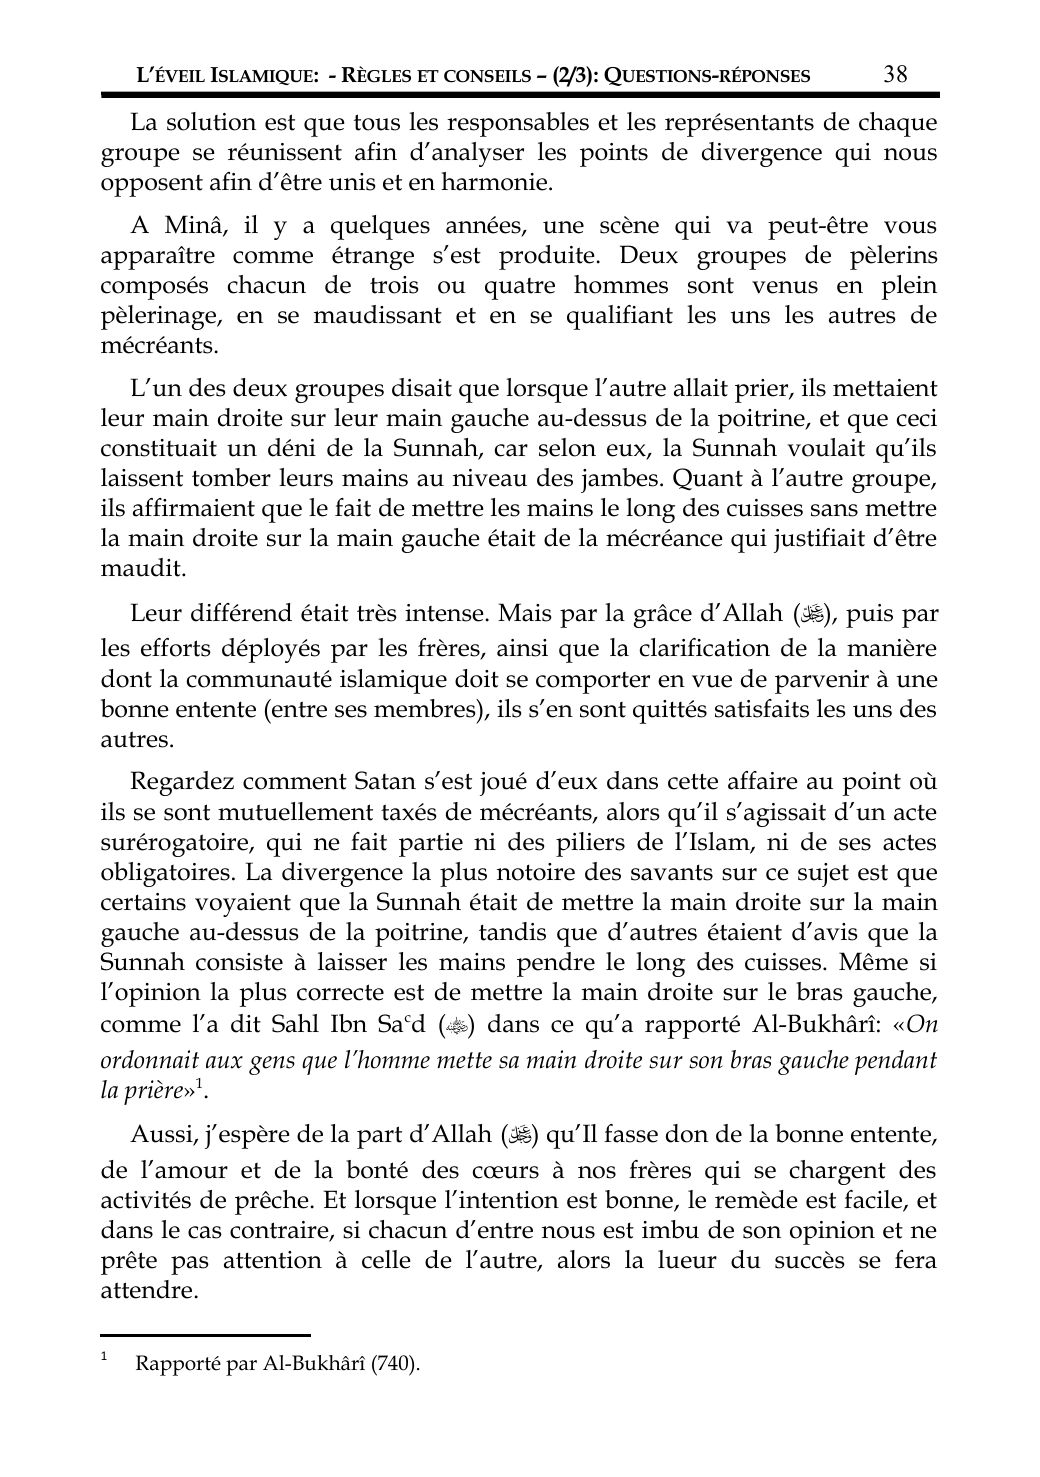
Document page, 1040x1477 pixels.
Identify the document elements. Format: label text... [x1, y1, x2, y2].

text Regardez comment Satan s’est joué d’eux dans cette affaire au point où ils se sont mutuellement taxés de mécréants, alors qu’il s’agissait d’un acte surérogatoire, qui ne fait partie ni des piliers de l’Islam, ni de ses actes obligatoires. La divergence la plus notoire des savants sur ce sujet est que certains voyaient que la Sunnah était de mettre la main droite sur la main gauche au-dessus de la poitrine, tandis que d’autres étaient d’avis que la Sunnah consiste à laisser les mains pendre le long des cuisses. Même si l’opinion la plus correcte est de mettre la main droite sur le bras gauche, comme l’a dit Sahl Ibn Sacd (س) dans ce qu’a rapporté Al-Bukhârî: «On ordonnait aux gens que l’homme mette sa main droite sur son bras gauche pendant la prière». [100, 767, 939, 1105]
text L’un des deux groupes disait que lorsque l’autre allait prier, ils mettaient leur main droite sur leur main gauche au-dessus de la poitrine, et que ceci constituait un déni de la Sunnah, car selon eux, la Sunnah voulait qu’ils laissent tomber leurs mains au niveau des jambes. Quant à l’autre groupe, ils affirmaient que le fait de mettre les mains le long des cuisses sans mettre la main droite sur la main gauche était de la mécréance qui justifiait d’être maudit. [100, 373, 939, 584]
text Leur différend était très intense. Mais par la grâce d’Allah (ﻷ), puis par les efforts déployés par les frères, ainsi que la clarification de la manière dont la communauté islamique doit se comporter en vue de parvenir à une bonne entente (entre ses membres), ils s’en sont quittés satisfaits les uns des autres. [100, 596, 939, 754]
text Aussi, j’espère de la part d’Allah (ﻷ) qu’Il fasse don de la bonne entente, de l’amour et de la bonté des cœurs à nos frères qui se chargent des activités de prêche. Et lorsque l’intention est bonne, le remède est facile, et dans le cas contraire, si chacun d’entre nous est imbu de son opinion et ne prête pas attention à celle de l’autre, alors la lueur du succès se fera attendre. [100, 1118, 939, 1306]
text La solution est que tous les responsables et les représentants de chaque groupe se réunissent afin d’analyser les points de divergence qui nous opposent afin d’être unis et en harmonie. [100, 107, 939, 198]
text A Minâ, il y a quelques années, une scène qui va peut-être vous apparaître comme étrange s’est produite. Deux groupes de pèlerins composés chacun de trois ou quatre hommes sont venus en plein pèlerinage, en se maudissant et en se qualifiant les uns les autres de mécréants. [100, 210, 939, 361]
